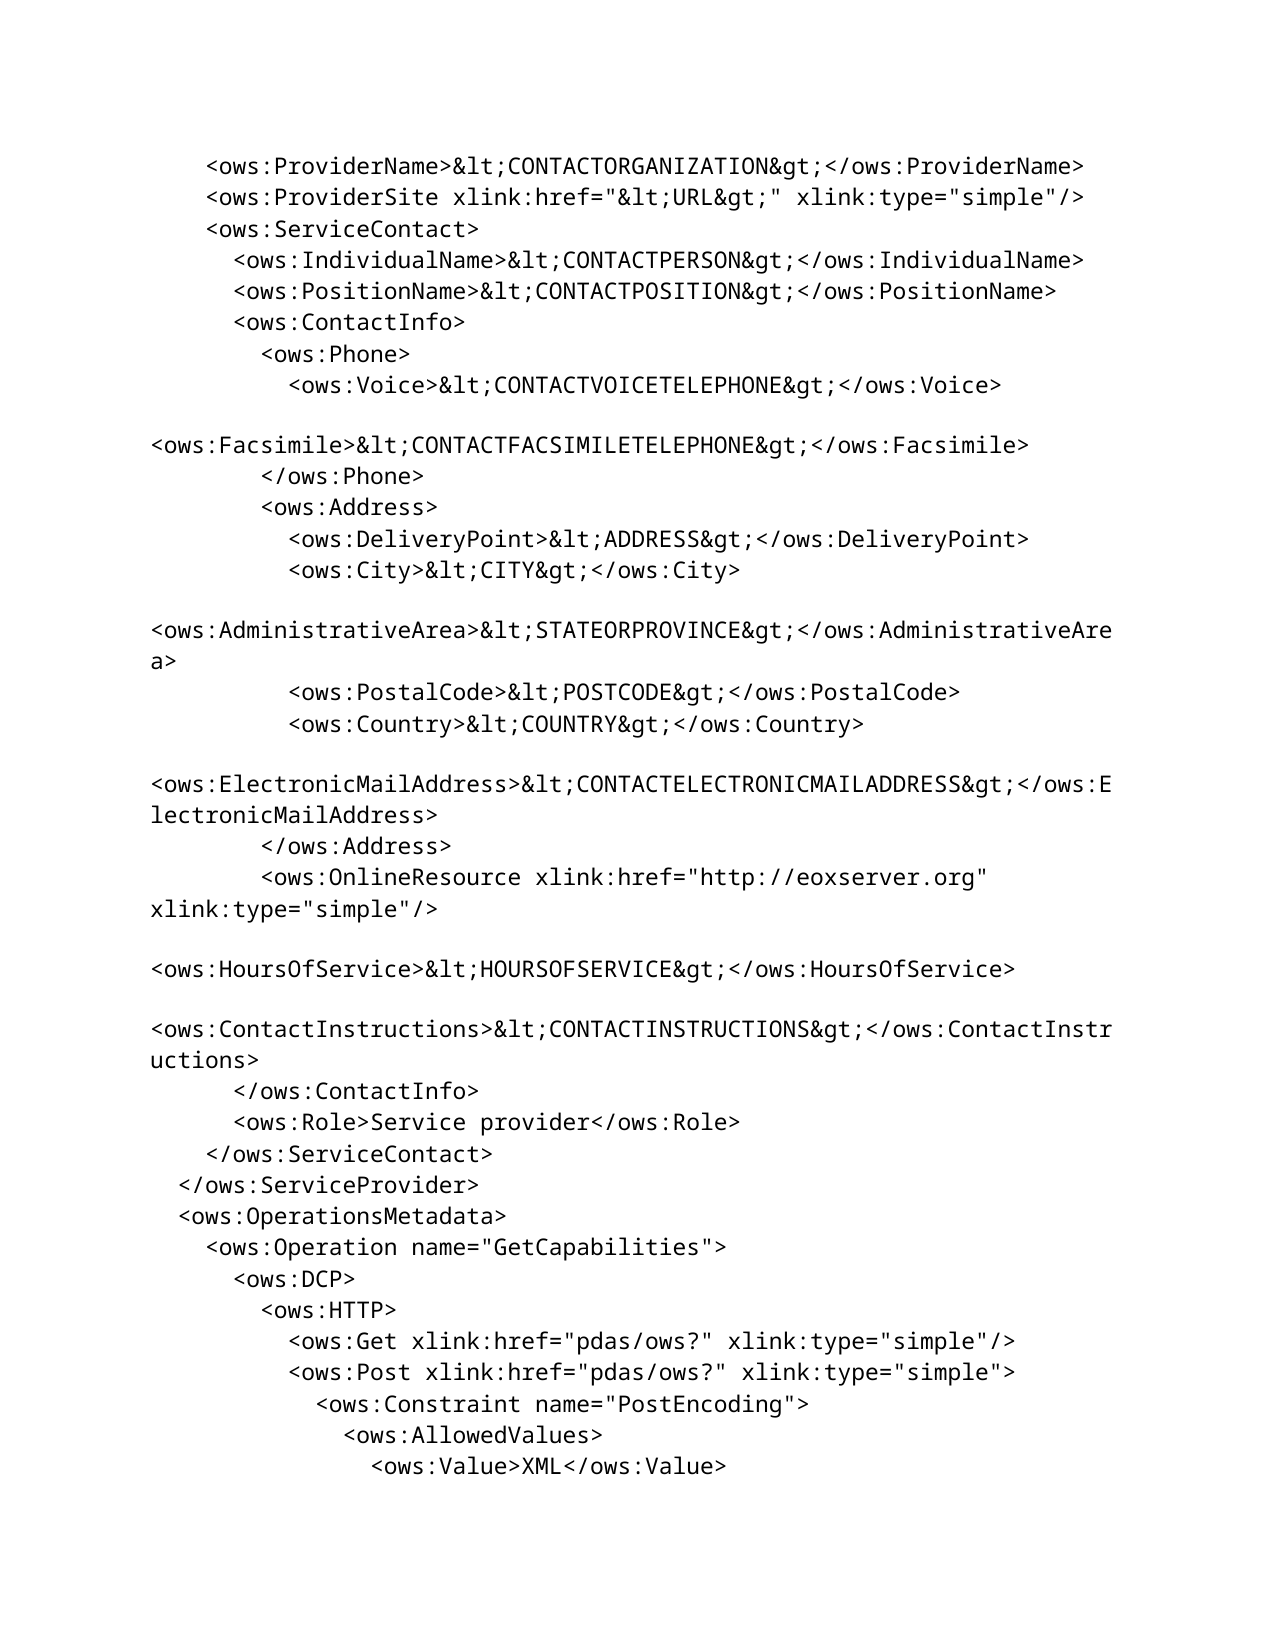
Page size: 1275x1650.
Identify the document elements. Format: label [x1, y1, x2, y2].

text [150, 150, 1125, 1481]
